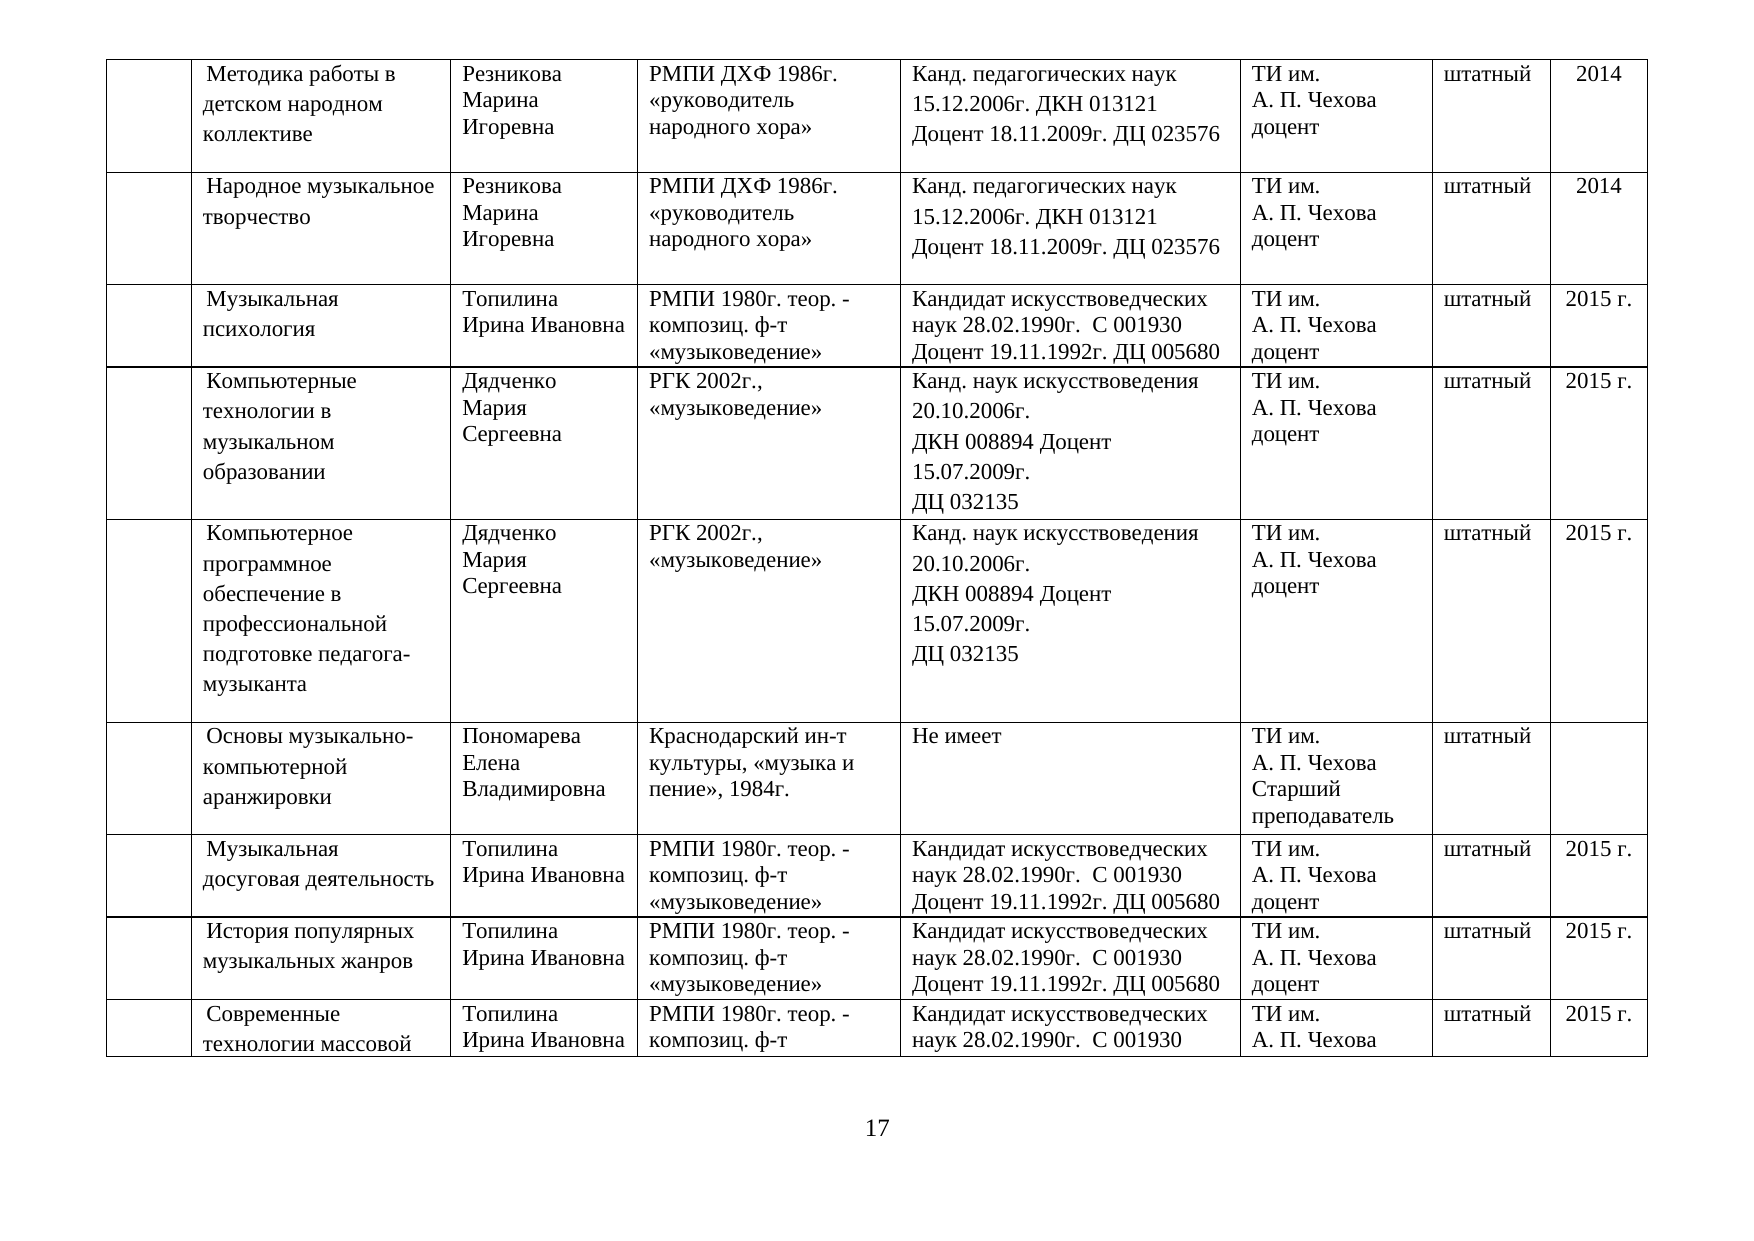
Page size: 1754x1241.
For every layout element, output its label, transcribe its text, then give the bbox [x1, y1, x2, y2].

table_cell штатный [1433, 918, 1550, 999]
table_cell Резникова Марина Игоревна [451, 173, 637, 284]
table_cell Пономарева Елена Владимировна [451, 723, 637, 834]
table_cell РМПИ 1980г. теор. - композиц. ф-т «музыковедение» [638, 285, 900, 366]
table_cell РМПИ 1980г. теор. - композиц. ф-т «музыковедение» [638, 835, 900, 916]
table_cell ТИ им. А. П. Чехова доцент [1241, 173, 1432, 284]
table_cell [451, 1000, 637, 1056]
table_cell штатный [1433, 368, 1550, 518]
table_cell 2015 г. [1551, 918, 1647, 999]
table_cell Музыкальная психология [192, 285, 450, 366]
table_cell Дядченко Мария Сергеевна [451, 520, 637, 722]
table_cell Краснодарский ин-т культуры, «музыка и пение», 1984г. [638, 723, 900, 834]
table_cell [107, 918, 191, 999]
table_cell Топилина Ирина Ивановна [451, 835, 637, 916]
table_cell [192, 1000, 450, 1056]
table_cell Музыкальная досуговая деятельность [192, 835, 450, 916]
table_cell История популярных музыкальных жанров [192, 918, 450, 999]
table_cell штатный [1433, 1000, 1550, 1056]
table_cell Дядченко Мария Сергеевна [451, 368, 637, 518]
table_cell ТИ им. А. П. Чехова доцент [1241, 835, 1432, 916]
table_cell Топилина Ирина Ивановна [451, 918, 637, 999]
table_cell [901, 1000, 1240, 1056]
table_cell Народное музыкальное творчество [192, 173, 450, 284]
table_cell [107, 173, 191, 284]
table_cell 2015 г. [1551, 520, 1647, 722]
table_cell ТИ им. А. П. Чехова доцент [1241, 368, 1432, 518]
table_cell Методика работы в детском народном коллективе [192, 60, 450, 172]
table_cell Канд. педагогических наук 15.12.2006г. ДКН 013121 Доцент 18.11.2009г. ДЦ 023576 [901, 173, 1240, 284]
table_cell ТИ им. А. П. Чехова доцент [1241, 520, 1432, 722]
table_cell [107, 368, 191, 518]
table_cell [107, 723, 191, 834]
table_cell [1551, 723, 1647, 834]
table_cell штатный [1433, 723, 1550, 834]
table_cell РГК 2002г., «музыковедение» [638, 368, 900, 518]
table_cell ТИ им. А. П. Чехова Старший преподаватель [1241, 723, 1432, 834]
table_cell Кандидат искусствоведческих наук 28.02.1990г. С 001930 Доцент 19.11.1992г. ДЦ 005680 [901, 918, 1240, 999]
table_cell штатный [1433, 285, 1550, 366]
table_cell Топилина Ирина Ивановна [451, 285, 637, 366]
table_cell 2014 [1551, 60, 1647, 172]
table_cell [107, 60, 191, 172]
table_cell штатный [1433, 60, 1550, 172]
table_cell [107, 285, 191, 366]
table_cell Кандидат искусствоведческих наук 28.02.1990г. С 001930 Доцент 19.11.1992г. ДЦ 005680 [901, 285, 1240, 366]
table_cell РМПИ ДХФ 1986г. «руководитель народного хора» [638, 60, 900, 172]
table_cell штатный [1433, 835, 1550, 916]
table_cell 2015 г. [1551, 368, 1647, 518]
table_cell [107, 1000, 191, 1056]
table_cell Основы музыкально-компьютерной аранжировки [192, 723, 450, 834]
table_cell Канд. наук искусствоведения 20.10.2006г. ДКН 008894 Доцент 15.07.2009г. ДЦ 032135 [901, 520, 1240, 722]
table_cell 2015 г. [1551, 1000, 1647, 1056]
table_cell Компьютерное программное обеспечение в профессиональной подготовке педагога-музыканта [192, 520, 450, 722]
table_cell штатный [1433, 520, 1550, 722]
table_cell Не имеет [901, 723, 1240, 834]
table_cell 2014 [1551, 173, 1647, 284]
table_cell 2015 г. [1551, 835, 1647, 916]
table_cell ТИ им. А. П. Чехова доцент [1241, 60, 1432, 172]
table_cell штатный [1433, 173, 1550, 284]
table_cell РМПИ ДХФ 1986г. «руководитель народного хора» [638, 173, 900, 284]
table_cell ТИ им. А. П. Чехова доцент [1241, 285, 1432, 366]
table_cell ТИ им. А. П. Чехова доцент [1241, 918, 1432, 999]
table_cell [1241, 1000, 1432, 1056]
table_cell РГК 2002г., «музыковедение» [638, 520, 900, 722]
table_cell Компьютерные технологии в музыкальном образовании [192, 368, 450, 518]
table_cell [107, 835, 191, 916]
table_cell Кандидат искусствоведческих наук 28.02.1990г. С 001930 Доцент 19.11.1992г. ДЦ 005680 [901, 835, 1240, 916]
table_cell Канд. педагогических наук 15.12.2006г. ДКН 013121 Доцент 18.11.2009г. ДЦ 023576 [901, 60, 1240, 172]
table_cell Канд. наук искусствоведения 20.10.2006г. ДКН 008894 Доцент 15.07.2009г. ДЦ 032135 [901, 368, 1240, 518]
table_cell [107, 520, 191, 722]
table_cell 2015 г. [1551, 285, 1647, 366]
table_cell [638, 1000, 900, 1056]
table_cell РМПИ 1980г. теор. - композиц. ф-т «музыковедение» [638, 918, 900, 999]
table_cell Резникова Марина Игоревна [451, 60, 637, 172]
